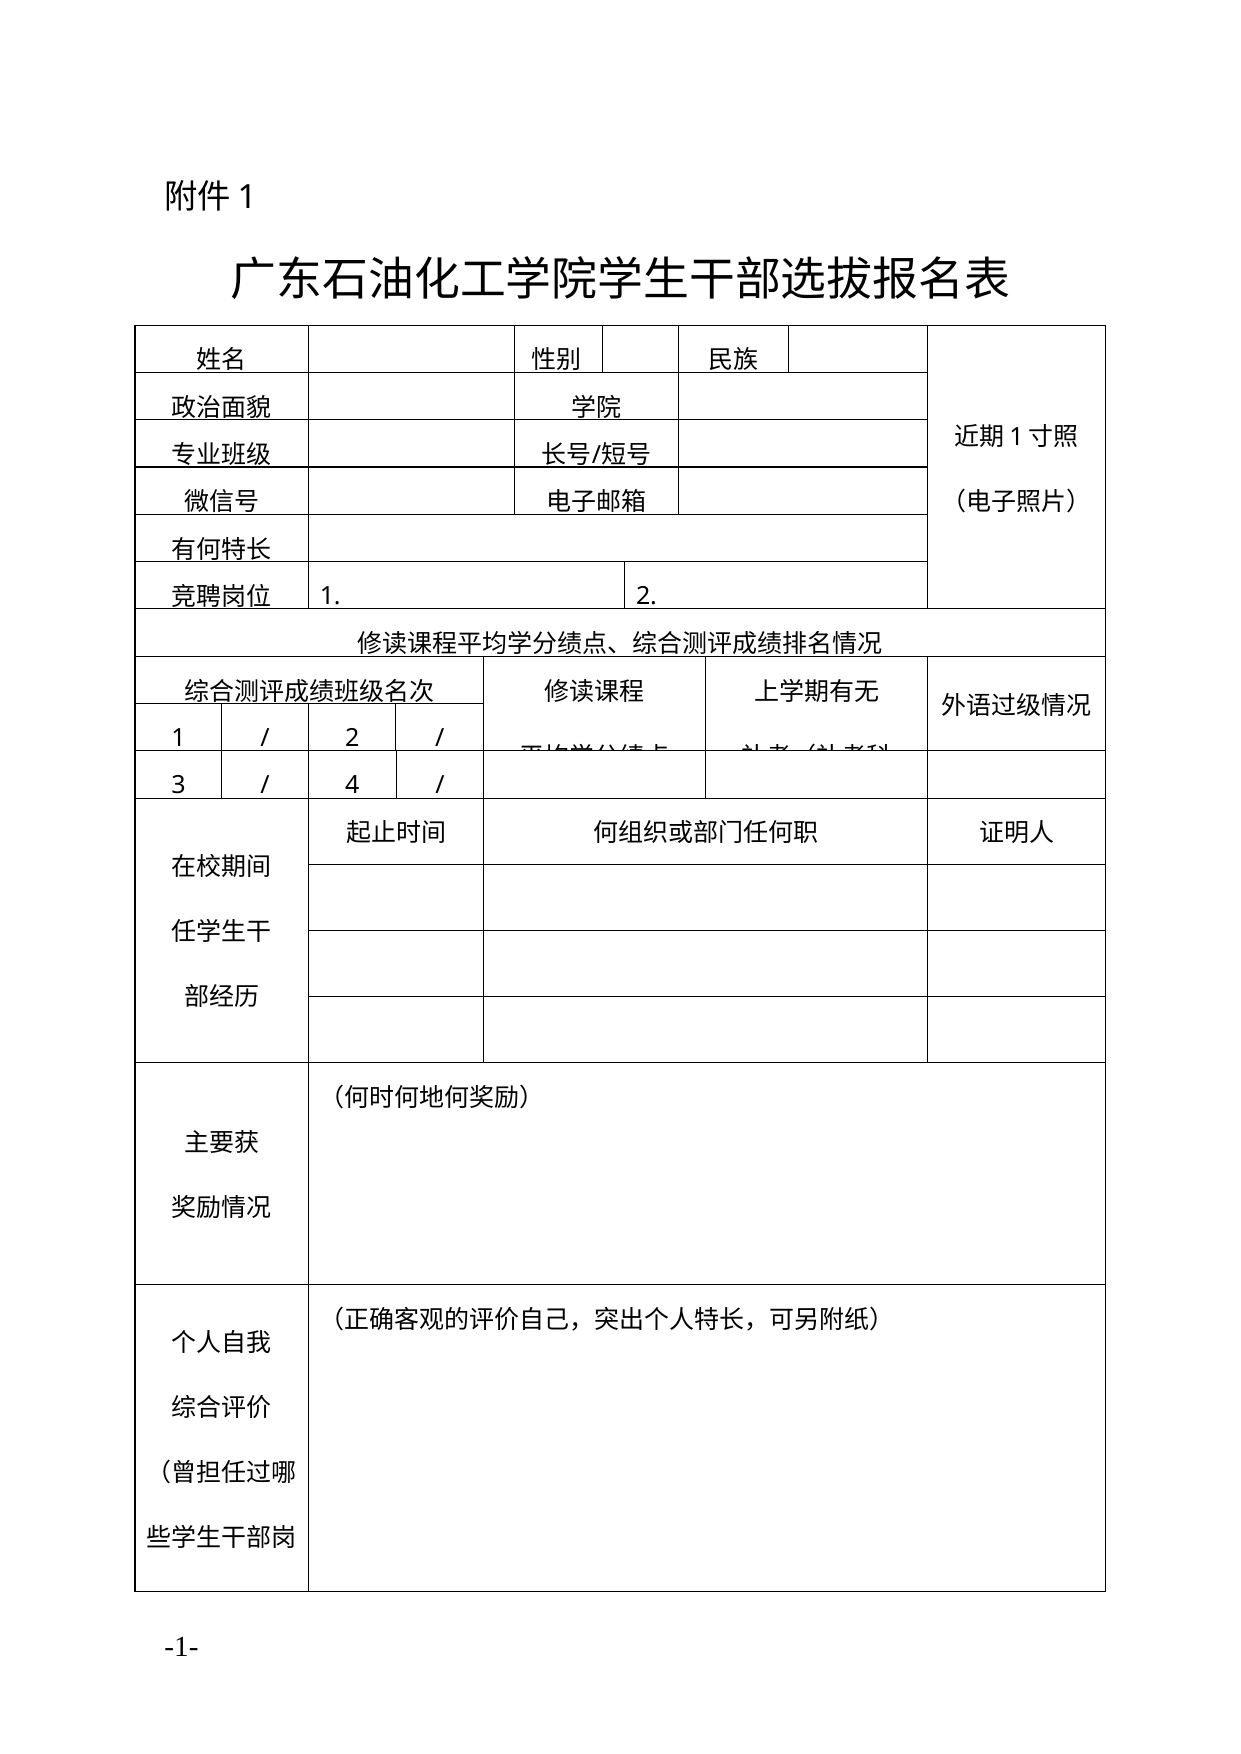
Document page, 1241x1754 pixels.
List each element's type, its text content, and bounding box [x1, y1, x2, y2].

table_cell 修读课程 平均学分绩点 [484, 657, 705, 750]
table_cell 长号/短号 [515, 420, 678, 466]
table_cell 在校期间 任学生干 部经历 [136, 799, 308, 1062]
table_cell [309, 931, 483, 996]
table_cell 证明人 [928, 799, 1105, 863]
table_cell [484, 997, 927, 1062]
table_cell [679, 373, 927, 419]
table_cell 电子邮箱 [515, 468, 678, 514]
table_header [603, 326, 678, 372]
table_cell （何时何地何奖励） [309, 1063, 1105, 1284]
table_cell [309, 373, 514, 419]
table_cell 学院 [515, 373, 678, 419]
table_cell 上学期有无 补考（补考科数） [706, 657, 927, 750]
table_cell 2 [309, 704, 395, 750]
table_cell [928, 997, 1105, 1062]
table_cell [136, 1285, 308, 1591]
table_cell / [222, 751, 308, 797]
table_cell [928, 865, 1105, 929]
table_cell [679, 420, 927, 466]
table_cell [309, 468, 514, 514]
table_cell [679, 468, 927, 514]
table_cell [309, 420, 514, 466]
table_cell 外语过级情况 [928, 657, 1105, 750]
table_cell [309, 515, 927, 561]
table_cell 起止时间 [309, 799, 483, 863]
table_cell 修读课程平均学分绩点、综合测评成绩排名情况 [136, 609, 1105, 656]
table_cell 综合测评成绩班级名次 [136, 657, 483, 703]
table_cell 4 [309, 751, 396, 797]
table_cell [928, 931, 1105, 996]
table_cell 2. [625, 562, 927, 608]
table_cell 微信号 [136, 468, 308, 514]
table_cell / [396, 704, 483, 750]
table_cell 何组织或部门任何职 [484, 799, 927, 863]
table_cell 有何特长 [136, 515, 308, 561]
table_cell 专业班级 [136, 420, 308, 466]
table_cell [484, 865, 927, 929]
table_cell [309, 1285, 1105, 1591]
text 附件1 [164, 162, 1076, 227]
table_cell 1. [309, 562, 624, 608]
table_cell 政治面貌 [136, 373, 308, 419]
table_cell [484, 931, 927, 996]
table_cell 3 [136, 751, 221, 797]
table_cell [309, 997, 483, 1062]
text 广东石油化工学院学生干部选拔报名表 [164, 227, 1076, 324]
table_header 姓名 [136, 326, 308, 372]
table_header 近期1寸照 （电子照片） [928, 326, 1105, 608]
table_header 民族 [679, 326, 788, 372]
table_cell [928, 751, 1105, 797]
table_cell 竞聘岗位 [136, 562, 308, 608]
table_header 性别 [515, 326, 602, 372]
table_header [309, 326, 514, 372]
table_cell / [222, 704, 308, 750]
table_header [789, 326, 927, 372]
table_cell 主要获 奖励情况 [136, 1063, 308, 1284]
table_cell [309, 865, 483, 929]
table_cell 1 [136, 704, 221, 750]
table_cell [484, 751, 705, 797]
table_cell [706, 751, 927, 797]
table_cell / [397, 751, 483, 797]
